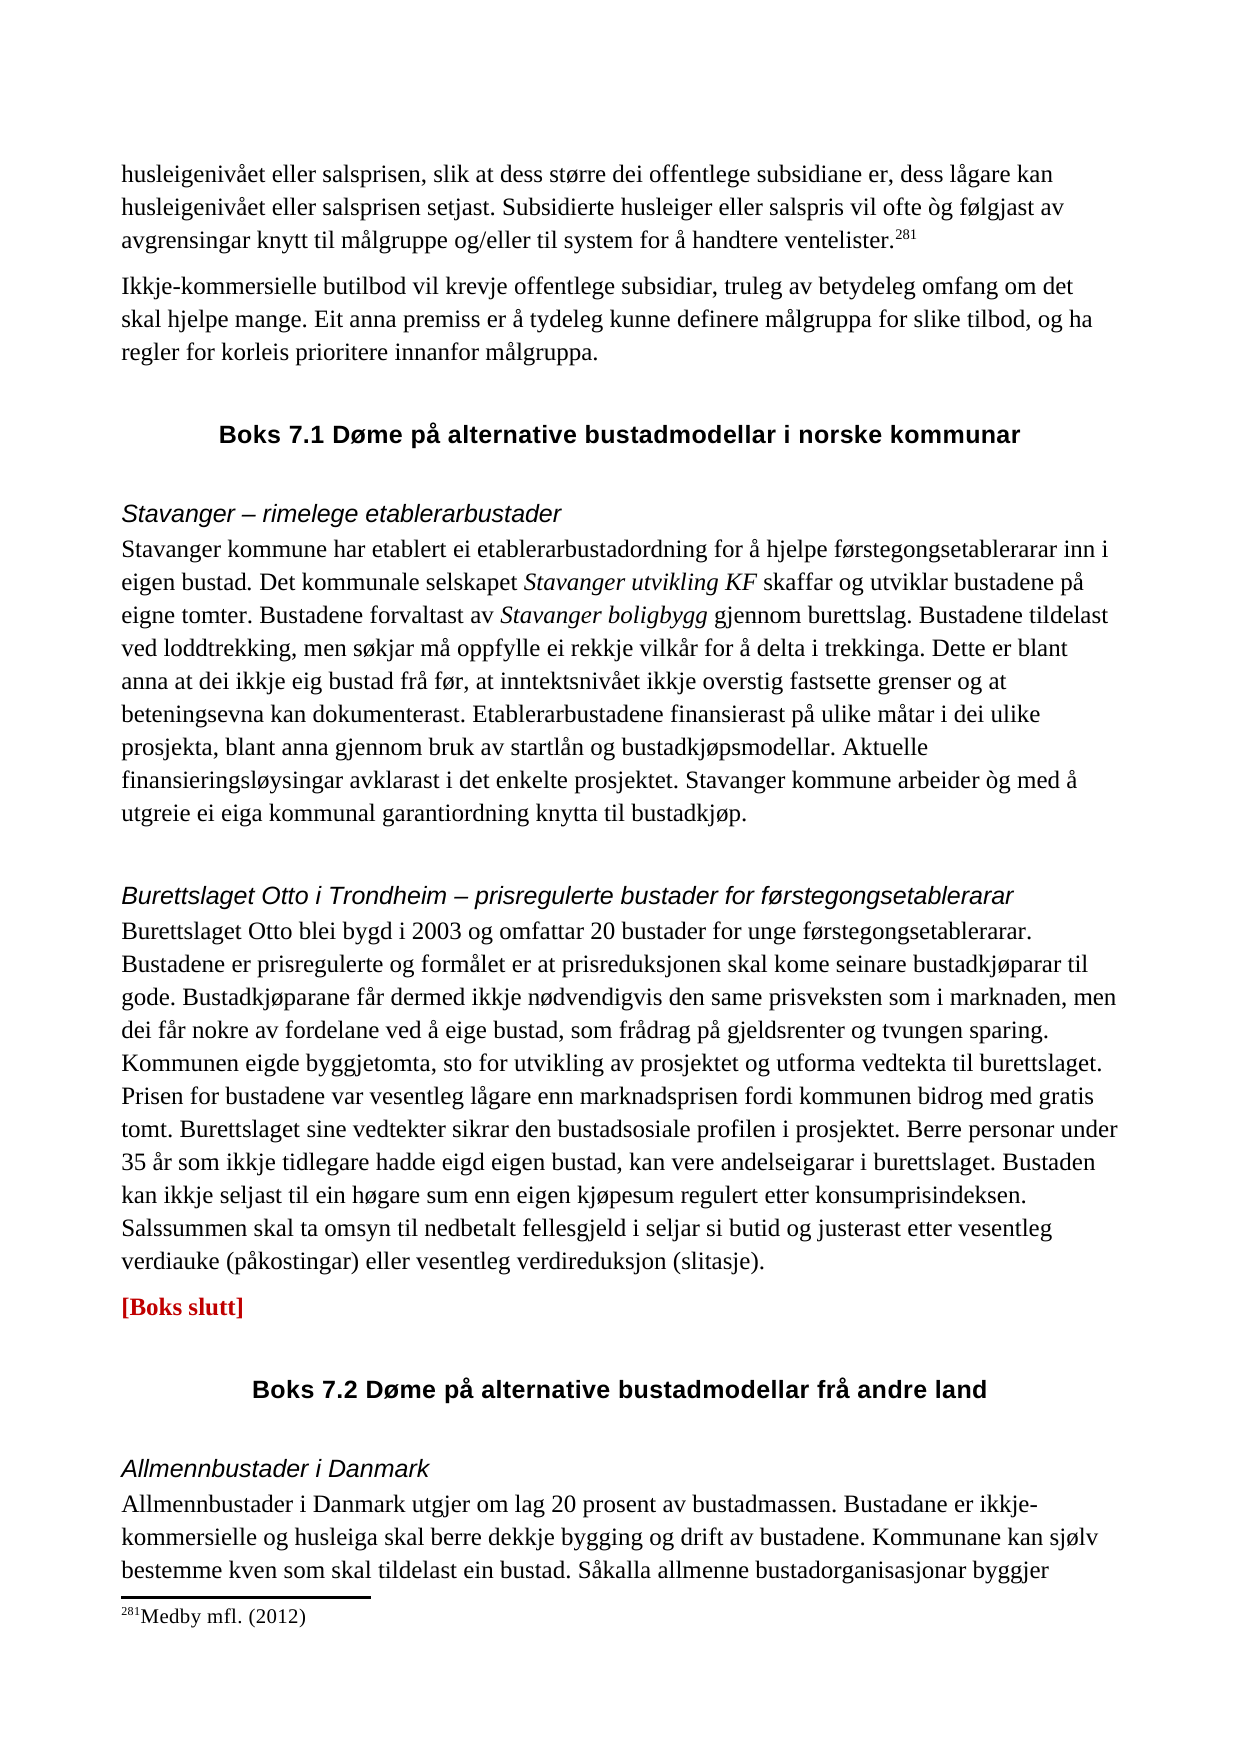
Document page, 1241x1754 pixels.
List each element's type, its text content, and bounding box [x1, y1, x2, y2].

text Burettslaget Otto blei bygd i 2003 og omfattar 20 bustader for unge førstegongsetablerarar. Bustadene er prisregulerte og formålet er at prisreduksjonen skal kome seinare bustadkjøparar til gode. Bustadkjøparane får dermed ikkje nødvendigvis den same prisveksten som i marknaden, men dei får nokre av fordelane ved å eige bustad, som frådrag på gjeldsrenter og tvungen sparing. Kommunen eigde byggjetomta, sto for utvikling av prosjektet og utforma vedtekta til burettslaget. Prisen for bustadene var vesentleg lågare enn marknadsprisen fordi kommunen bidrog med gratis tomt. Burettslaget sine vedtekter sikrar den bustadsosiale profilen i prosjektet. Berre personar under 35 år som ikkje tidlegare hadde eigd eigen bustad, kan vere andelseigarar i burettslaget. Bustaden kan ikkje seljast til ein høgare sum enn eigen kjøpesum regulert etter konsumprisindeksen. Salssummen skal ta omsyn til nedbetalt fellesgjeld i seljar si butid og justerast etter vesentleg verdiauke (påkostingar) eller vesentleg verdireduksjon (slitasje). [121, 916, 1119, 1275]
text Døme på alternative bustadmodellar frå andre land [121, 1375, 1119, 1404]
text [121, 159, 1119, 254]
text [121, 1489, 1119, 1583]
text Døme på alternative bustadmodellar i norske kommunar [121, 420, 1119, 449]
text Allmennbustader i Danmark [121, 1454, 1119, 1482]
text Stavanger kommune har etablert ei etablerarbustadordning for å hjelpe førstegongsetablerarar inn i eigen bustad. Det kommunale selskapet Stavanger utvikling KF skaffar og utviklar bustadene på eigne tomter. Bustadene forvaltast av Stavanger boligbygg gjennom burettslag. Bustadene tildelast ved loddtrekking, men søkjar må oppfylle ei rekkje vilkår for å delta i trekkinga. Dette er blant anna at dei ikkje eig bustad frå før, at inntektsnivået ikkje overstig fastsette grenser og at beteningsevna kan dokumenterast. Etablerarbustadene finansierast på ulike måtar i dei ulike prosjekta, blant anna gjennom bruk av startlån og bustadkjøpsmodellar. Aktuelle finansieringsløysingar avklarast i det enkelte prosjektet. Stavanger kommune arbeider òg med å utgreie ei eiga kommunal garantiordning knytta til bustadkjøp. [121, 534, 1119, 827]
text Burettslaget Otto i Trondheim – prisregulerte bustader for førstegongsetablerarar [121, 881, 1119, 910]
text Stavanger – rimelege etablerarbustader [121, 499, 1119, 528]
text [Boks slutt] [121, 1292, 1119, 1321]
text Ikkje-kommersielle butilbod vil krevje offentlege subsidiar, truleg av betydeleg omfang om det skal hjelpe mange. Eit anna premiss er å tydeleg kunne definere målgruppa for slike tilbod, og ha regler for korleis prioritere innanfor målgruppa. [121, 271, 1119, 366]
